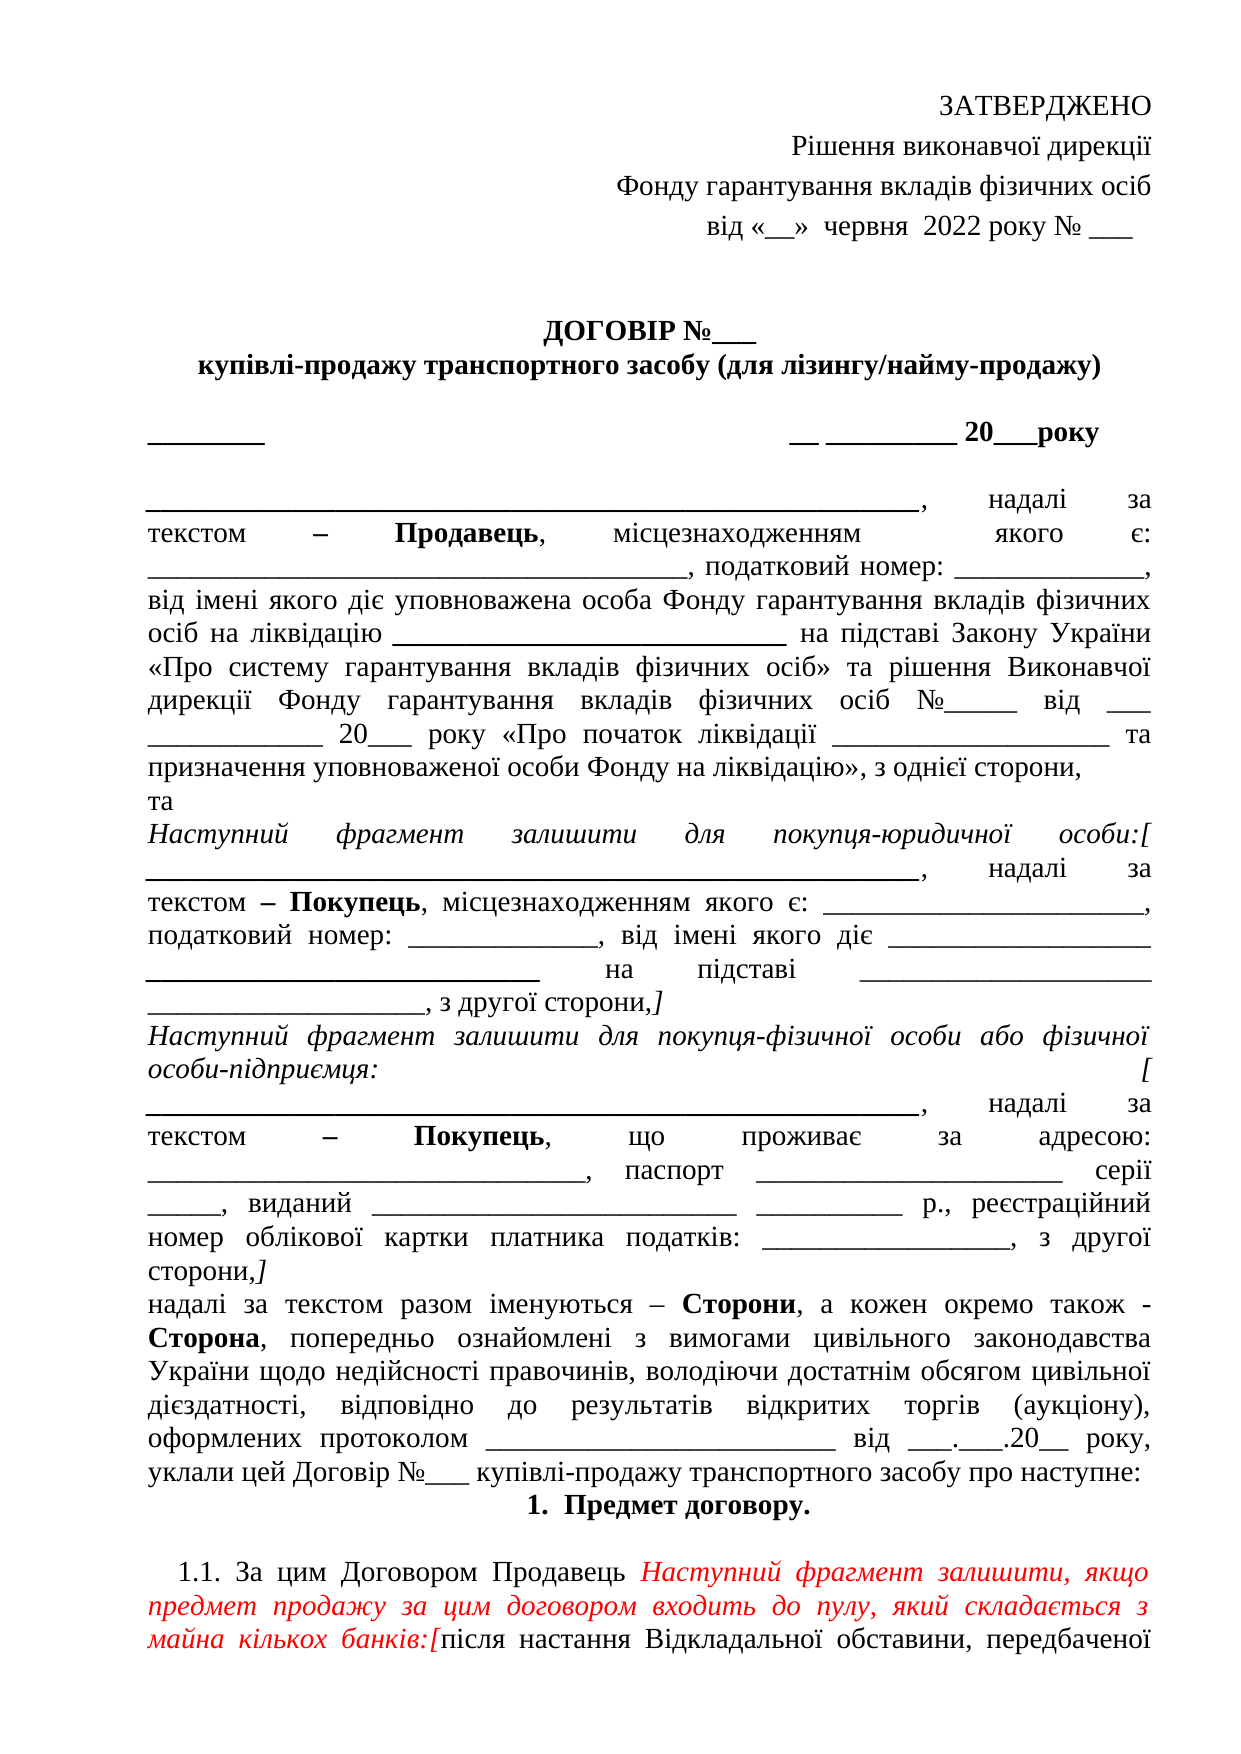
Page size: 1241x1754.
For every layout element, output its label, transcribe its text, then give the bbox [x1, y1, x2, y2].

text Наступний фрагмент залишити для покупця-юридичної особи:[ _____________________________________________________, надалі за текстом – Покупець, місцезнаходженням якого є: ______________________, податковий номер: _____________, від імені якого діє __________________ ___________________________ на підставі ____________________ ___________________, з другої сторони,] [148, 817, 1152, 1018]
text купівлі-продажу транспортного засобу (для лізингу/найму-продажу) [148, 347, 1152, 381]
text Наступний фрагмент залишити для покупця-фізичної особи або фізичної особи-підприємця: [ _____________________________________________________, надалі за текстом – Покупець, що проживає за адресою: ______________________________, паспорт _____________________ серії _____, виданий _________________________ __________ р., реєстраційний номер облікової картки платника податків: _________________, з другої сторони,] [148, 1018, 1152, 1286]
text та [148, 783, 1152, 817]
list Предмет договору. [185, 1487, 1152, 1521]
text Рішення виконавчої дирекції [591, 128, 1152, 162]
text надалі за текстом разом іменуються – Сторони, а кожен окремо також - Сторона, попередньо ознайомлені з вимогами цивільного законодавства України щодо недійсності правочинів, володіючи достатнім обсягом цивільної дієздатності, відповідно до результатів відкритих торгів (аукціону), оформлених протоколом ________________________ від ___.___.20__ року, уклали цей Договір №___ купівлі-продажу транспортного засобу про наступне: [148, 1286, 1152, 1487]
text Фонду гарантування вкладів фізичних осіб [591, 168, 1152, 202]
text _____________________________________________________, надалі за текстом – Продавець, місцезнаходженням якого є: _____________________________________, податковий номер: _____________, від імені якого діє уповноважена особа Фонду гарантування вкладів фізичних осіб на ліквідацію ___________________________ на підставі Закону України «Про систему гарантування вкладів фізичних осіб» та рішення Виконавчої дирекції Фонду гарантування вкладів фізичних осіб №_____ від ___ ____________ 20___ року «Про початок ліквідації ___________________ та призначення уповноваженої особи Фонду на ліквідацію», з однієї сторони, [148, 481, 1152, 783]
text ЗАТВЕРДЖЕНО [591, 88, 1152, 122]
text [148, 1554, 1152, 1655]
text від «__» червня 2022 року № ___ [148, 208, 1152, 241]
text ________ __ _________ 20___року [148, 414, 1152, 448]
text ДОГОВІР №___ [148, 313, 1152, 347]
